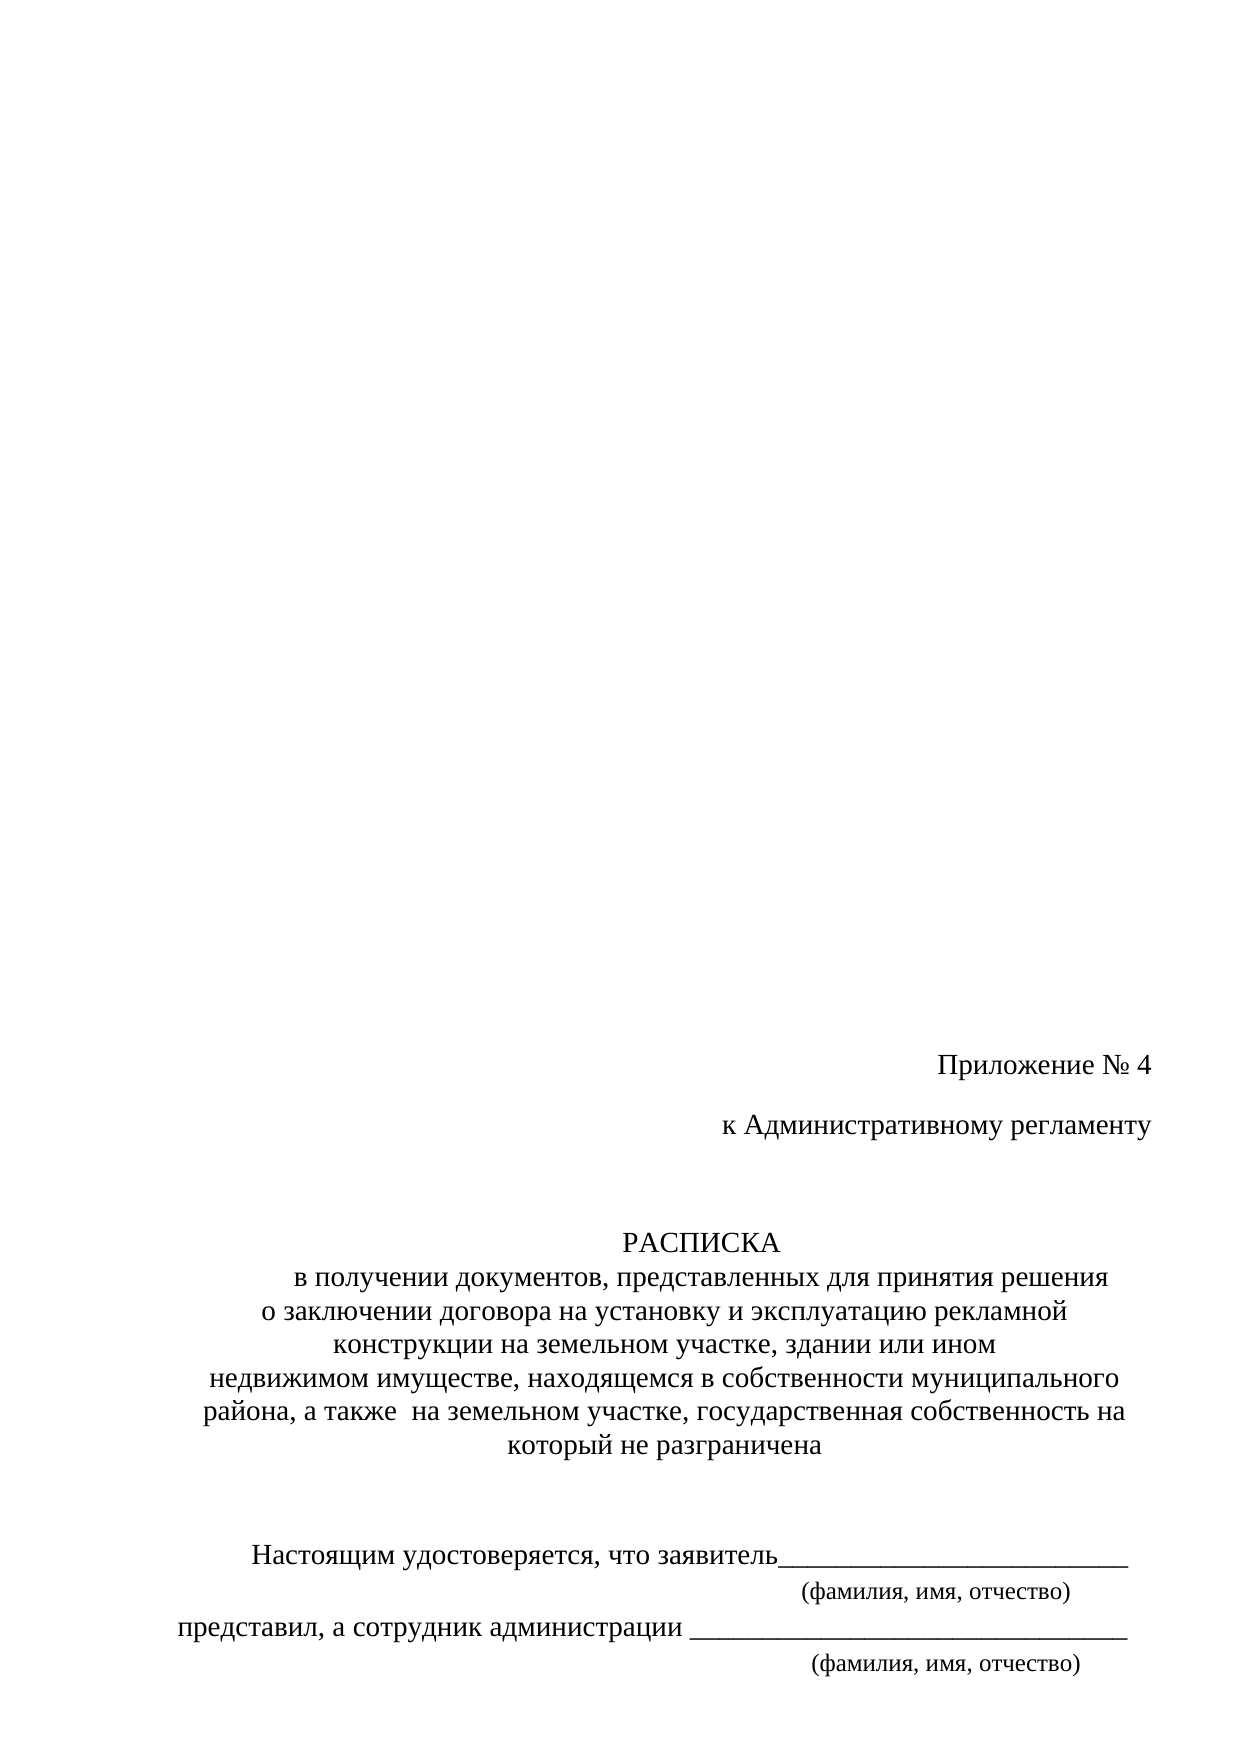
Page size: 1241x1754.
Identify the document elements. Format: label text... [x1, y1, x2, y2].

text Настоящим удостоверяется, что заявитель________________________ [177, 1537, 1152, 1571]
text (фамилия, имя, отчество) [177, 1648, 1152, 1676]
text к Административному регламенту [177, 1107, 1152, 1140]
text (фамилия, имя, отчество) [177, 1576, 1152, 1605]
text РАСПИСКА [177, 1226, 1152, 1259]
text о заключении договора на установку и эксплуатацию рекламной [177, 1293, 1152, 1326]
text Приложение № 4 [177, 1047, 1152, 1081]
text представил, а сотрудник администрации ______________________________ [177, 1609, 1152, 1643]
text конструкции на земельном участке, здании или ином [177, 1326, 1152, 1360]
text в получении документов, представленных для принятия решения [177, 1259, 1152, 1293]
text недвижимом имуществе, находящемся в собственности муниципального района, а также на земельном участке, государственная собственность на который не разграничена [177, 1360, 1152, 1460]
